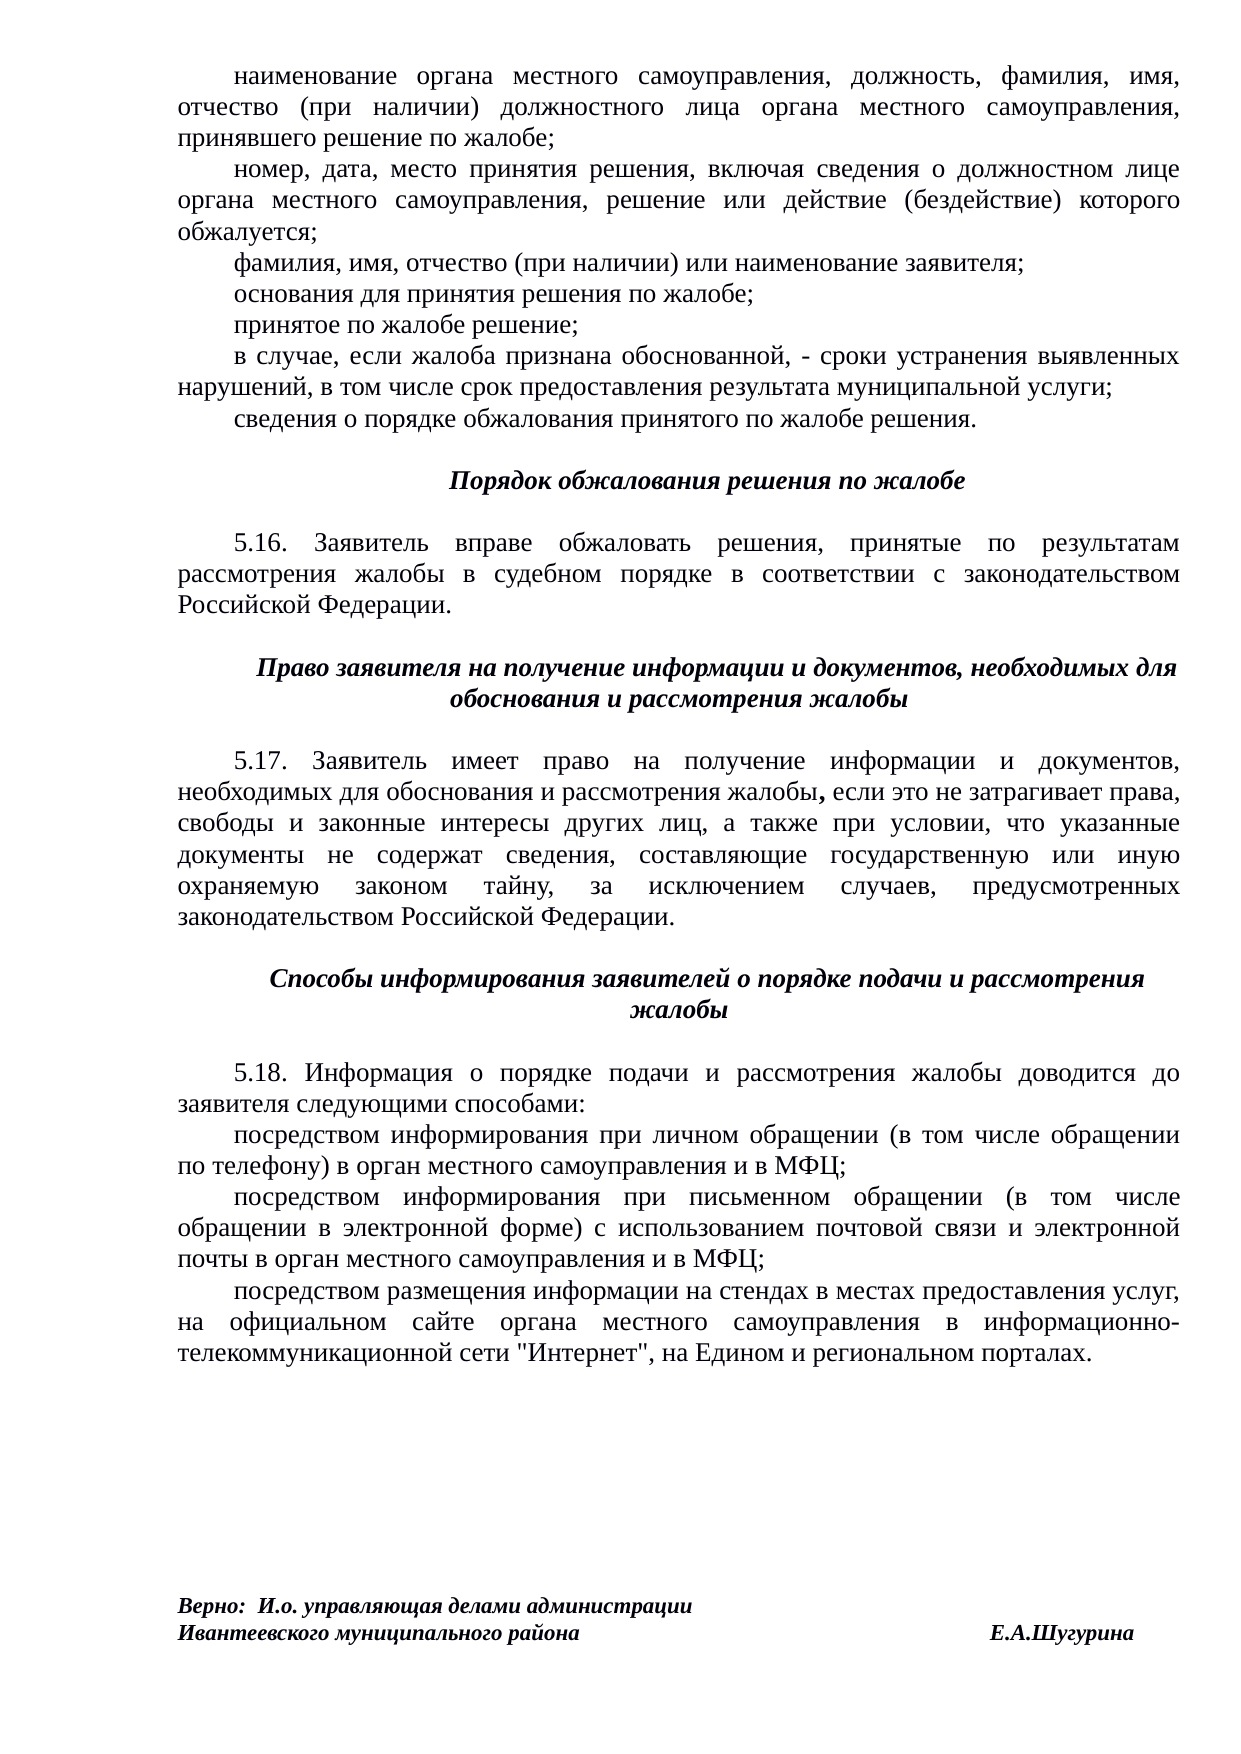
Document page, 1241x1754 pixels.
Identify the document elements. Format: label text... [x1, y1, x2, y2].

text в случае, если жалоба признана обоснованной, - сроки устранения выявленных нарушений, в том числе срок предоставления результата муниципальной услуги; [177, 339, 1181, 402]
text Верно: И.о. управляющая делами администрации [177, 1592, 1181, 1618]
text посредством размещения информации на стендах в местах предоставления услуг, на официальном сайте органа местного самоуправления в информационно-телекоммуникационной сети "Интернет", на Едином и региональном порталах. [177, 1274, 1181, 1367]
text основания для принятия решения по жалобе; [177, 277, 1181, 308]
text фамилия, имя, отчество (при наличии) или наименование заявителя; [177, 246, 1181, 277]
text 5.16. Заявитель вправе обжаловать решения, принятые по результатам рассмотрения жалобы в судебном порядке в соответствии с законодательством Российской Федерации. [177, 526, 1181, 620]
text посредством информирования при письменном обращении (в том числе обращении в электронной форме) с использованием почтовой связи и электронной почты в орган местного самоуправления и в МФЦ; [177, 1180, 1181, 1274]
text Порядок обжалования решения по жалобе [177, 464, 1181, 495]
text принятое по жалобе решение; [177, 308, 1181, 339]
text номер, дата, место принятия решения, включая сведения о должностном лице органа местного самоуправления, решение или действие (бездействие) которого обжалуется; [177, 152, 1181, 246]
text Ивантеевского муниципального района Е.А.Шугурина [177, 1618, 1181, 1645]
text Право заявителя на получение информации и документов, необходимых для обоснования и рассмотрения жалобы [177, 651, 1181, 713]
text посредством информирования при личном обращении (в том числе обращении по телефону) в орган местного самоуправления и в МФЦ; [177, 1118, 1181, 1180]
text 5.17. Заявитель имеет право на получение информации и документов, необходимых для обоснования и рассмотрения жалобы, если это не затрагивает права, свободы и законные интересы других лиц, а также при условии, что указанные документы не содержат сведения, составляющие государственную или иную охраняемую законом тайну, за исключением случаев, предусмотренных законодательством Российской Федерации. [177, 744, 1181, 931]
text наименование органа местного самоуправления, должность, фамилия, имя, отчество (при наличии) должностного лица органа местного самоуправления, принявшего решение по жалобе; [177, 59, 1181, 152]
text Способы информирования заявителей о порядке подачи и рассмотрения жалобы [177, 962, 1181, 1024]
text сведения о порядке обжалования принятого по жалобе решения. [177, 402, 1181, 433]
text 5.18. Информация о порядке подачи и рассмотрения жалобы доводится до заявителя следующими способами: [177, 1056, 1181, 1118]
